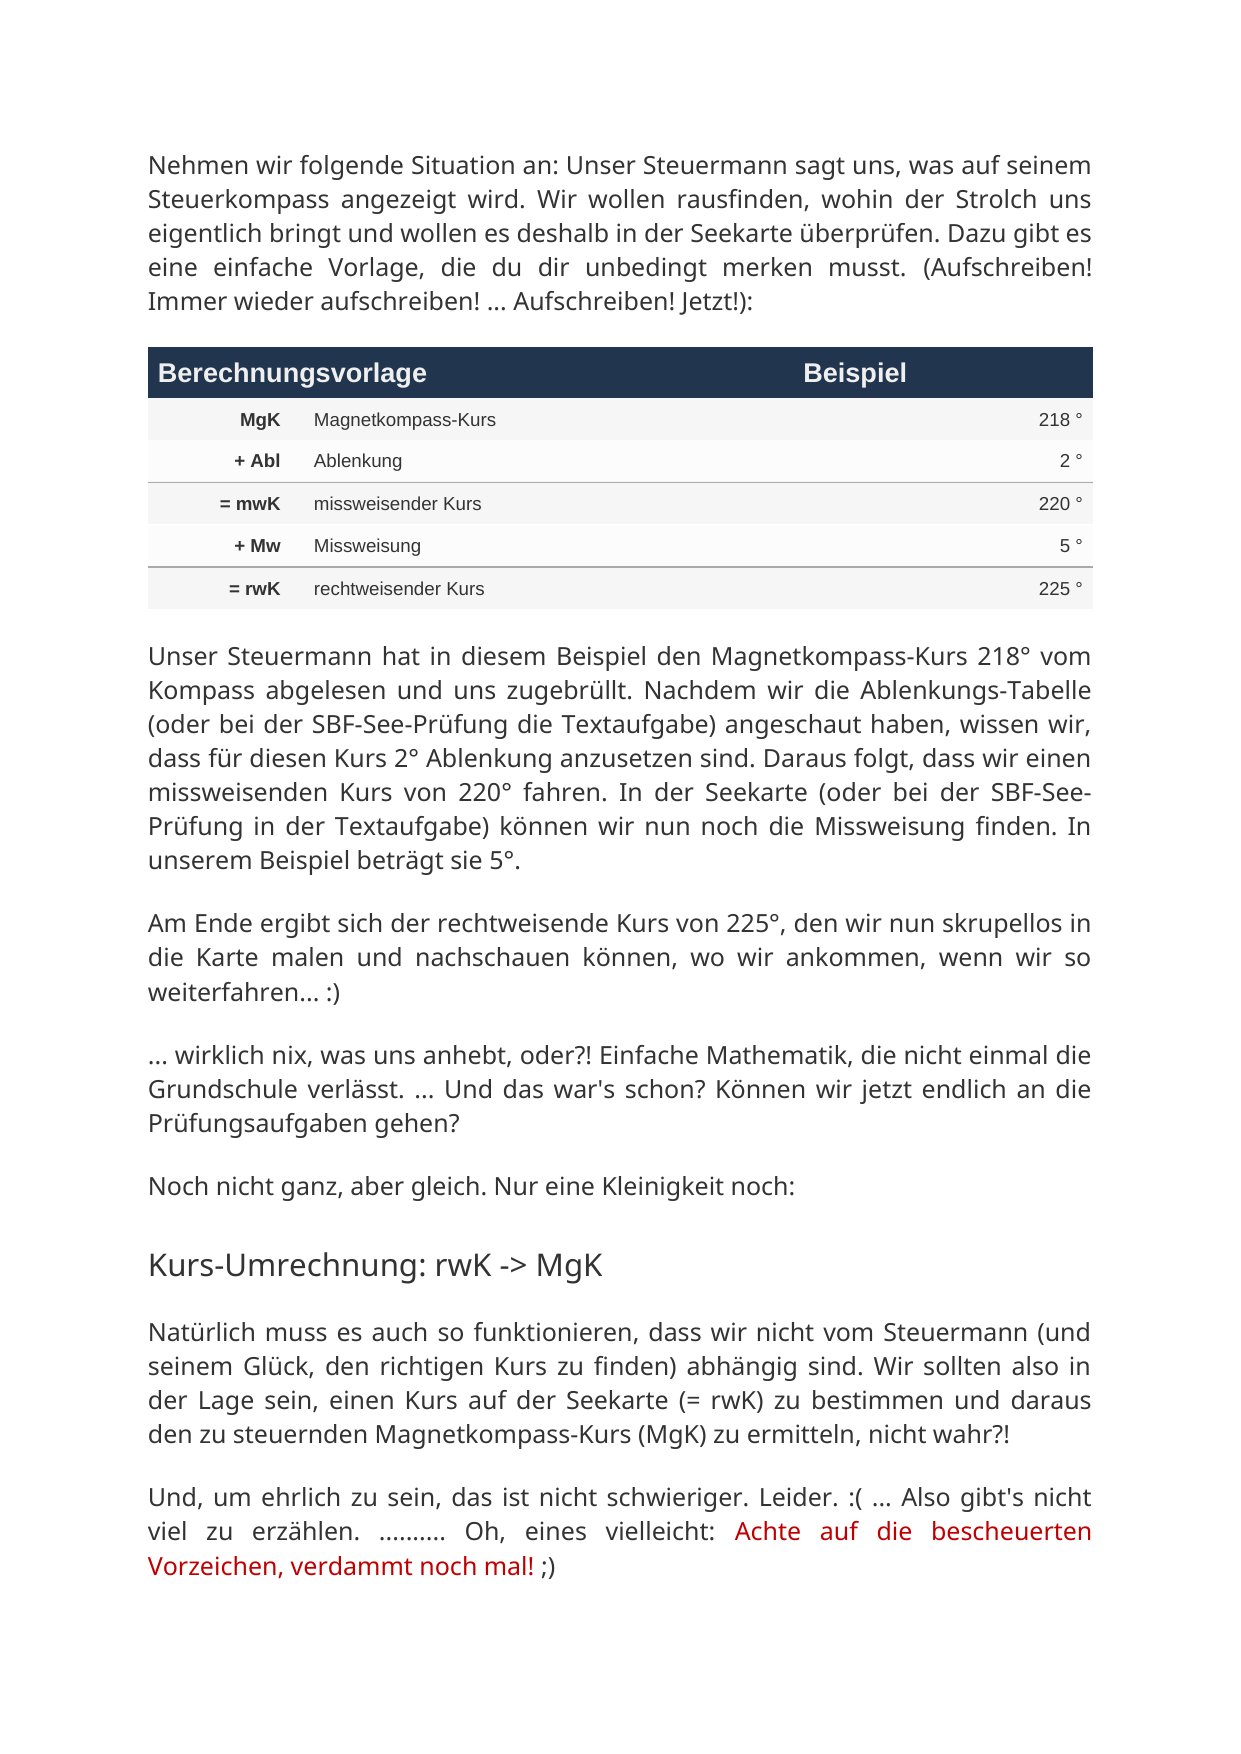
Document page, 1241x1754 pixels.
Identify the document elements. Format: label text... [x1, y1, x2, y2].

table_cell 5 ° [793, 525, 1093, 566]
table_cell MgK [148, 398, 304, 440]
table_cell Magnetkompass-Kurs [304, 398, 793, 440]
table_cell missweisender Kurs [304, 483, 793, 524]
table_cell rechtweisender Kurs [304, 568, 793, 609]
table_cell + Mw [148, 525, 304, 566]
text ... wirklich nix, was uns anhebt, oder?! Einfache Mathematik, die nicht einmal die Grundschule verlässt. ... Und das war's schon? Können wir jetzt endlich an die Prüfungsaufgaben gehen? [148, 1037, 1093, 1139]
text Am Ende ergibt sich der rechtweisende Kurs von 225°, den wir nun skrupellos in die Karte malen und nachschauen können, wo wir ankommen, wenn wir so weiterfahren... :) [148, 906, 1093, 1008]
table_cell 2 ° [793, 440, 1093, 481]
table_cell Missweisung [304, 525, 793, 566]
text Nehmen wir folgende Situation an: Unser Steuermann sagt uns, was auf seinem Steuerkompass angezeigt wird. Wir wollen rausfinden, wohin der Strolch uns eigentlich bringt und wollen es deshalb in der Seekarte überprüfen. Dazu gibt es eine einfache Vorlage, die du dir unbedingt merken musst. (Aufschreiben! Immer wieder aufschreiben! ... Aufschreiben! Jetzt!): [148, 148, 1093, 318]
text Und, um ehrlich zu sein, das ist nicht schwieriger. Leider. :( ... Also gibt's nicht viel zu erzählen. .......... Oh, eines vielleicht: Achte auf die bescheuerten Vorzeichen, verdammt noch mal! ;) [148, 1480, 1093, 1582]
table_cell 225 ° [793, 568, 1093, 609]
table_cell Ablenkung [304, 440, 793, 481]
text Natürlich muss es auch so funktionieren, dass wir nicht vom Steuermann (und seinem Glück, den richtigen Kurs zu finden) abhängig sind. Wir sollten also in der Lage sein, einen Kurs auf der Seekarte (= rwK) zu bestimmen und daraus den zu steuernden Magnetkompass-Kurs (MgK) zu ermitteln, nicht wahr?! [148, 1314, 1093, 1451]
table_cell = mwK [148, 483, 304, 524]
text Unser Steuermann hat in diesem Beispiel den Magnetkompass-Kurs 218° vom Kompass abgelesen und uns zugebrüllt. Nachdem wir die Ablenkungs-Tabelle (oder bei der SBF-See-Prüfung die Textaufgabe) angeschaut haben, wissen wir, dass für diesen Kurs 2° Ablenkung anzusetzen sind. Daraus folgt, dass wir einen missweisenden Kurs von 220° fahren. In der Seekarte (oder bei der SBF-See-Prüfung in der Textaufgabe) können wir nun noch die Missweisung finden. In unserem Beispiel beträgt sie 5°. [148, 638, 1093, 877]
table_header Beispiel [793, 347, 1093, 398]
text Kurs-Umrechnung: rwK -> MgK [148, 1243, 1093, 1285]
table_header Berechnungsvorlage [148, 347, 793, 398]
table_cell 220 ° [793, 483, 1093, 524]
text Noch nicht ganz, aber gleich. Nur eine Kleinigkeit noch: [148, 1169, 1093, 1203]
table_cell 218 ° [793, 398, 1093, 440]
table_cell + Abl [148, 440, 304, 481]
table_cell = rwK [148, 568, 304, 609]
